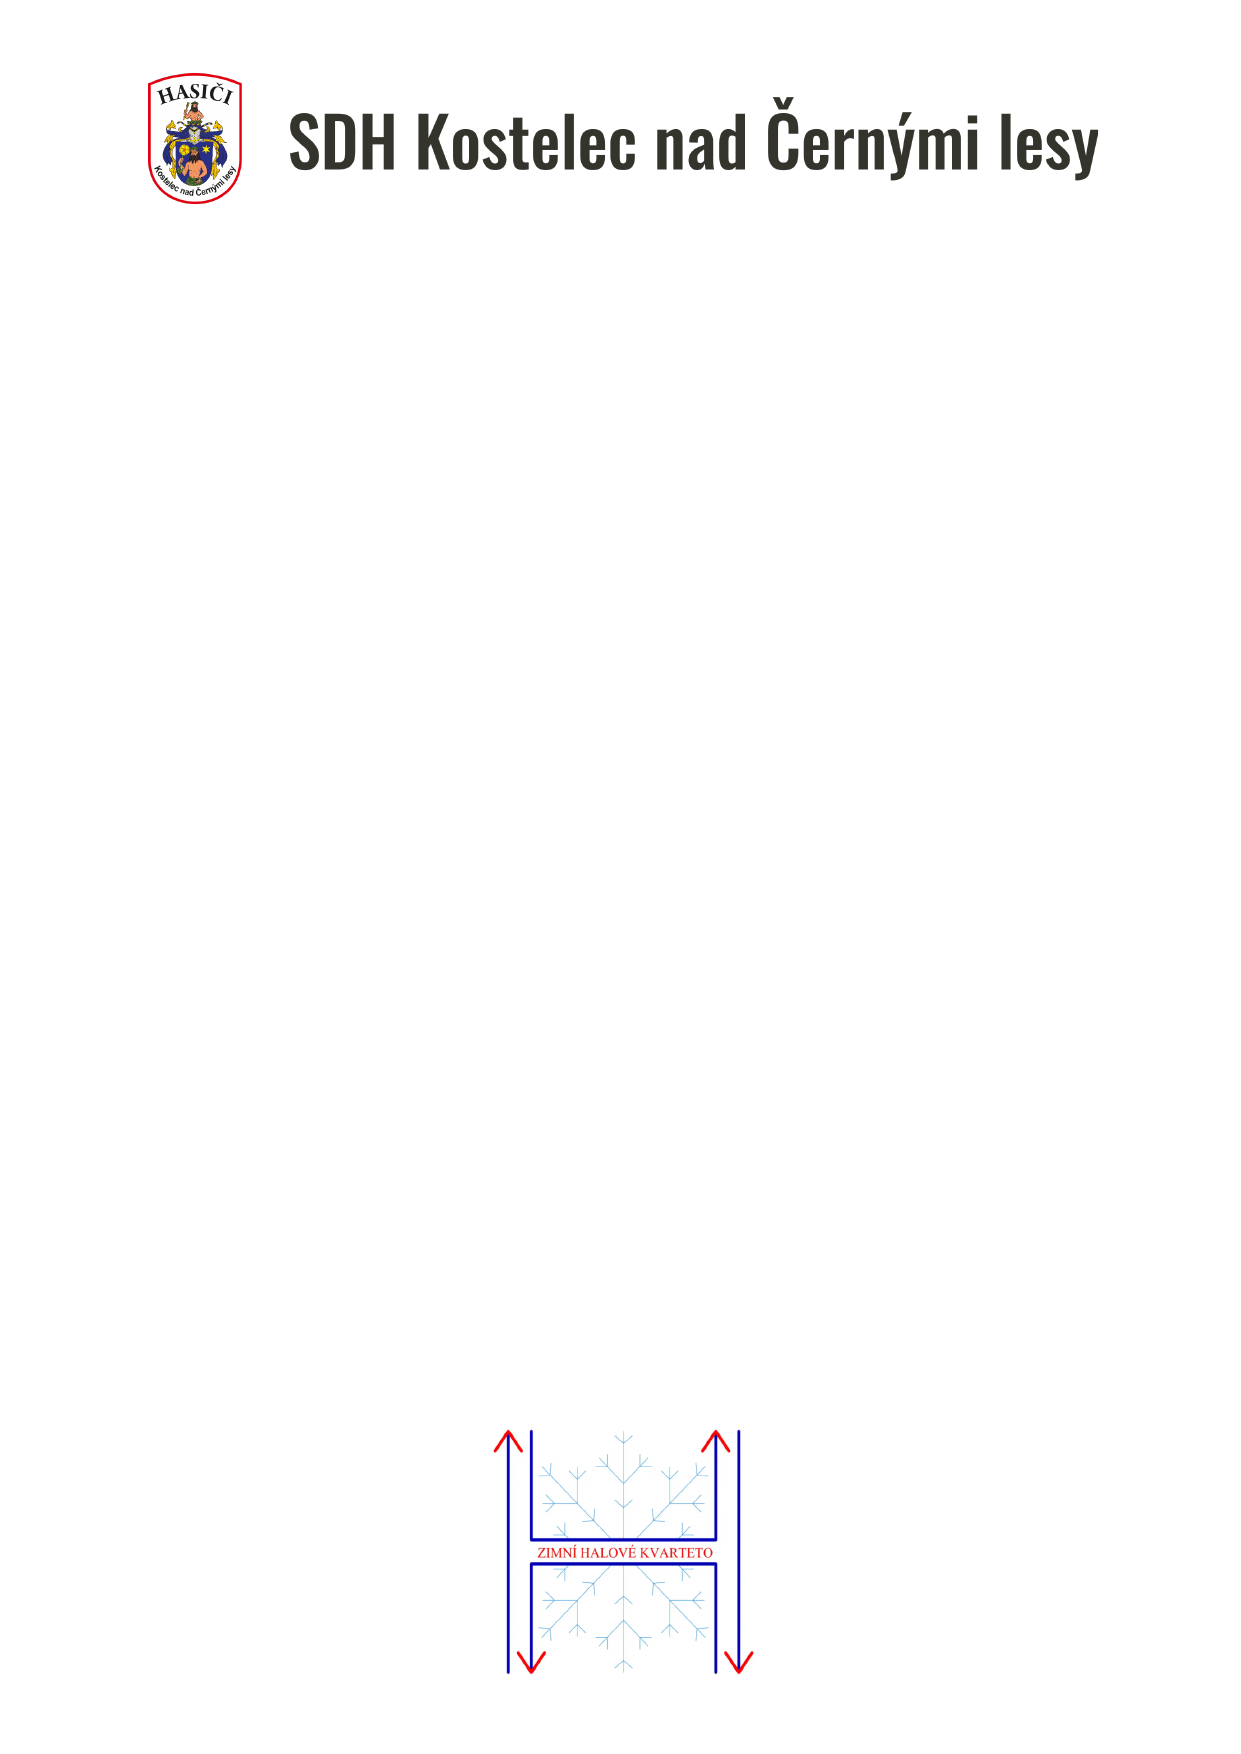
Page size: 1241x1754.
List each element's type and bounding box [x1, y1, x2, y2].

picture [148, 73, 1099, 204]
picture [490, 1415, 757, 1681]
